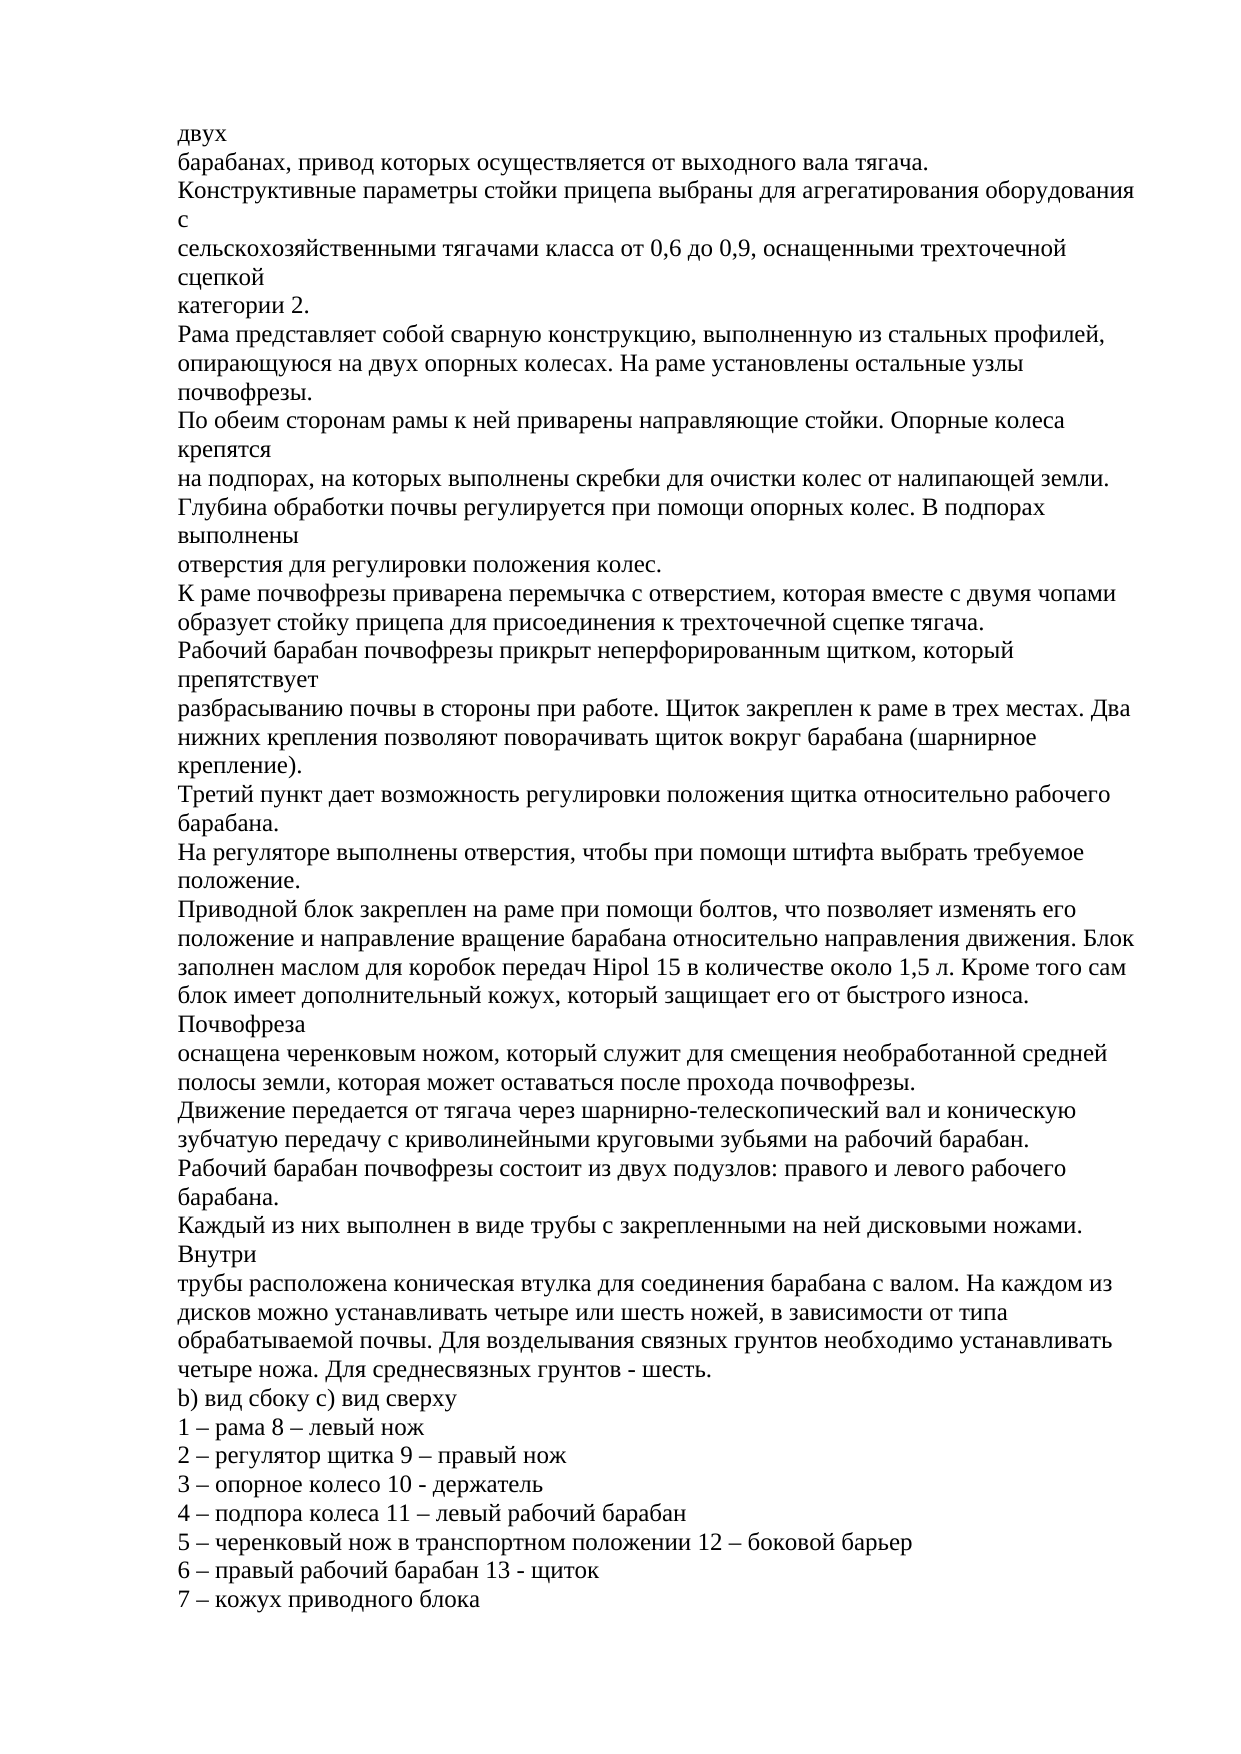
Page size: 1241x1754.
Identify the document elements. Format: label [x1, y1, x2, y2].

text [177, 118, 1152, 1613]
